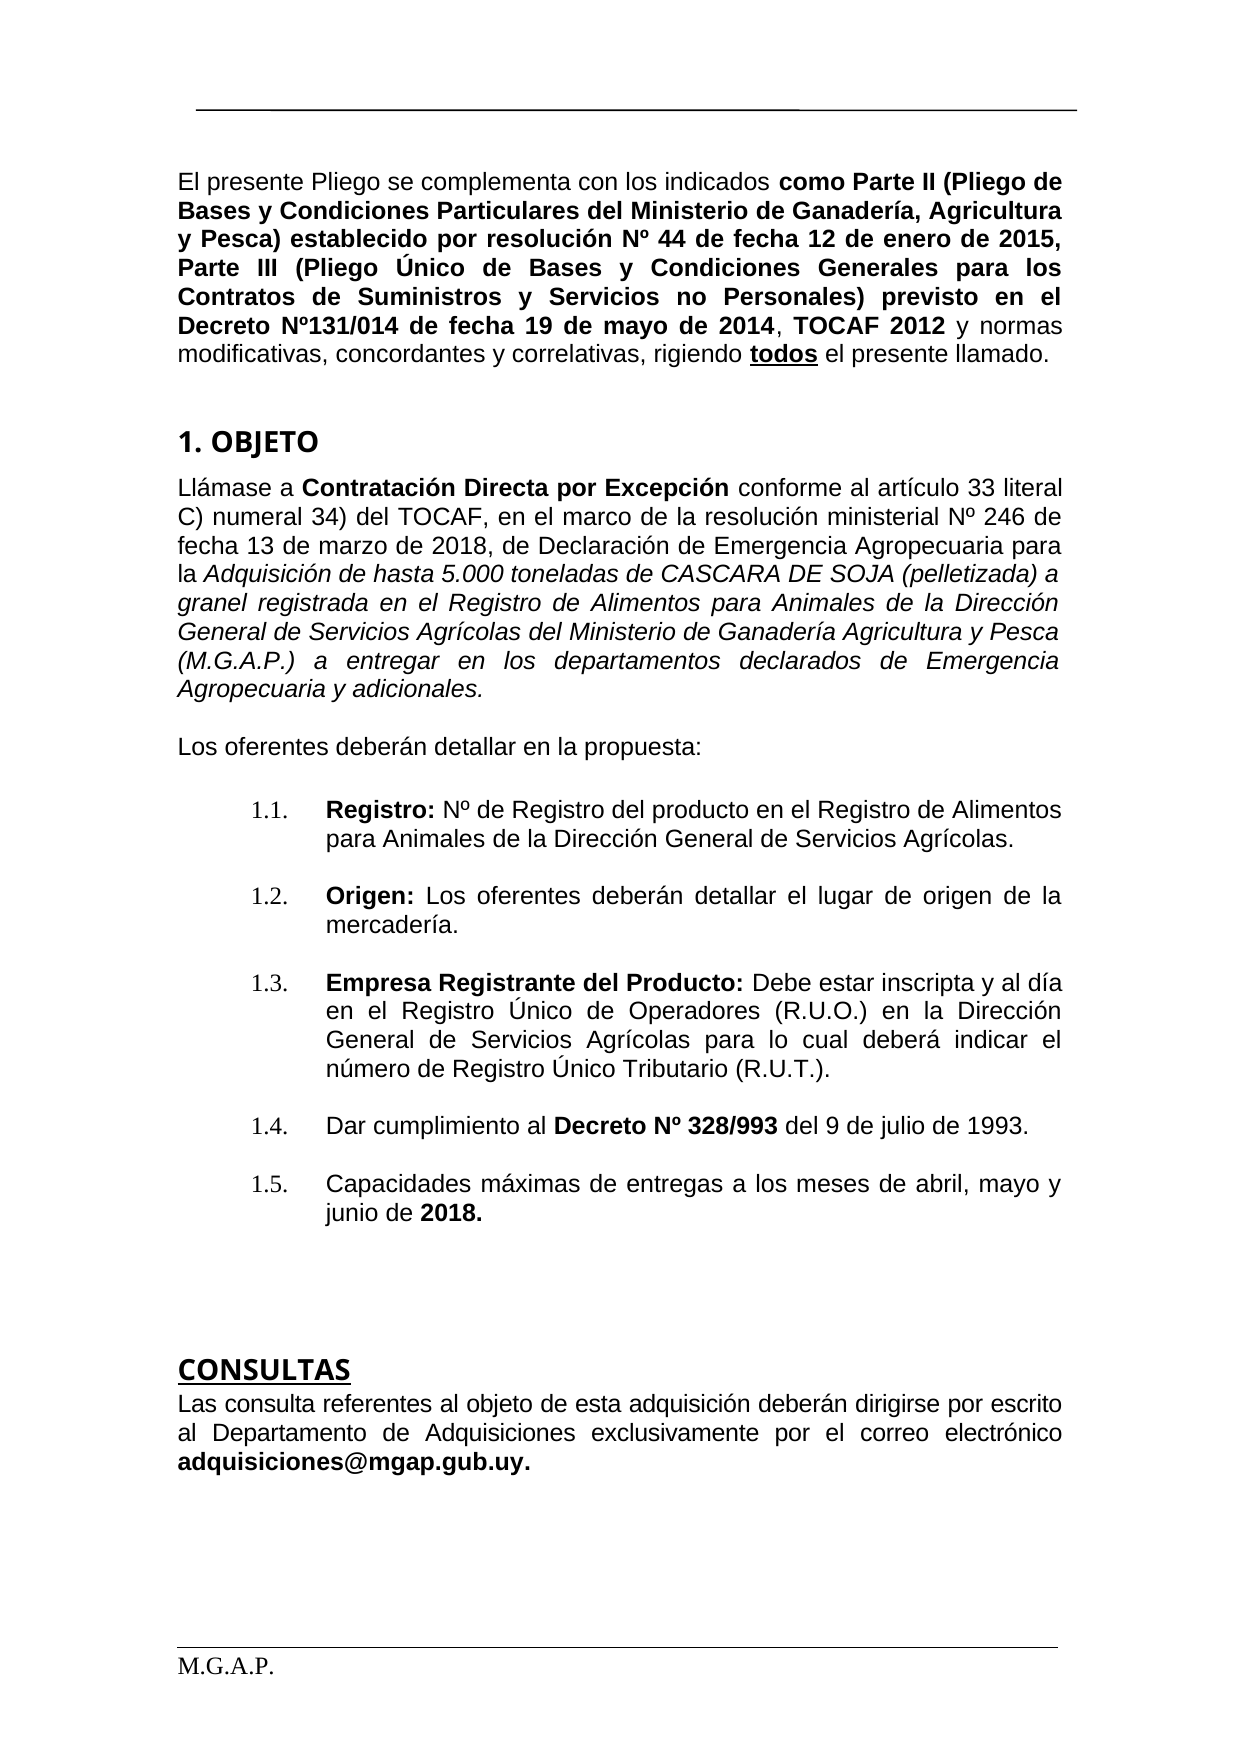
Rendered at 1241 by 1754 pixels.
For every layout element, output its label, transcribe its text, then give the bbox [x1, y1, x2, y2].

text Los oferentes deberán detallar en la propuesta: [177, 732, 1063, 761]
list Capacidades máximas de entregas a los meses de abril, mayo y junio de 2018. [251, 1169, 1063, 1227]
text Las consulta referentes al objeto de esta adquisición deberán dirigirse por escrito al Departamento de Adquisiciones exclusivamente por el correo electrónico adquisiciones@mgap.gub.uy. [177, 1389, 1063, 1475]
subtitle OBJETO [177, 421, 988, 461]
text Llámase a Contratación Directa por Excepción conforme al artículo 33 literal C) numeral 34) del TOCAF, en el marco de la resolución ministerial Nº 246 de fecha 13 de marzo de 2018, de Declaración de Emergencia Agropecuaria para la Adquisición de hasta 5.000 toneladas de CASCARA DE SOJA (pelletizada) a granel registrada en el Registro de Alimentos para Animales de la Dirección General de Servicios Agrícolas del Ministerio de Ganadería Agricultura y Pesca (M.G.A.P.) a entregar en los departamentos declarados de Emergencia Agropecuaria y adicionales. [177, 473, 1063, 703]
list Empresa Registrante del Producto: Debe estar inscripta y al día en el Registro Único de Operadores (R.U.O.) en la Dirección General de Servicios Agrícolas para lo cual deberá indicar el número de Registro Único Tributario (R.U.T.). [251, 967, 1063, 1083]
list Registro: Nº de Registro del producto en el Registro de Alimentos para Animales de la Dirección General de Servicios Agrícolas. [251, 795, 1063, 852]
list Dar cumplimiento al Decreto Nº 328/993 del 9 de julio de 1993. [251, 1111, 1063, 1140]
list Origen: Los oferentes deberán detallar el lugar de origen de la mercadería. [251, 881, 1063, 939]
text El presente Pliego se complementa con los indicados como Parte II (Pliego de Bases y Condiciones Particulares del Ministerio de Ganadería, Agricultura y Pesca) establecido por resolución Nº 44 de fecha 12 de enero de 2015, Parte III (Pliego Único de Bases y Condiciones Generales para los Contratos de Suministros y Servicios no Personales) previsto en el Decreto Nº131/014 de fecha 19 de mayo de 2014, TOCAF 2012 y normas modificativas, concordantes y correlativas, rigiendo todos el presente llamado. [177, 167, 1063, 368]
text CONSULTAS [177, 1349, 1063, 1389]
